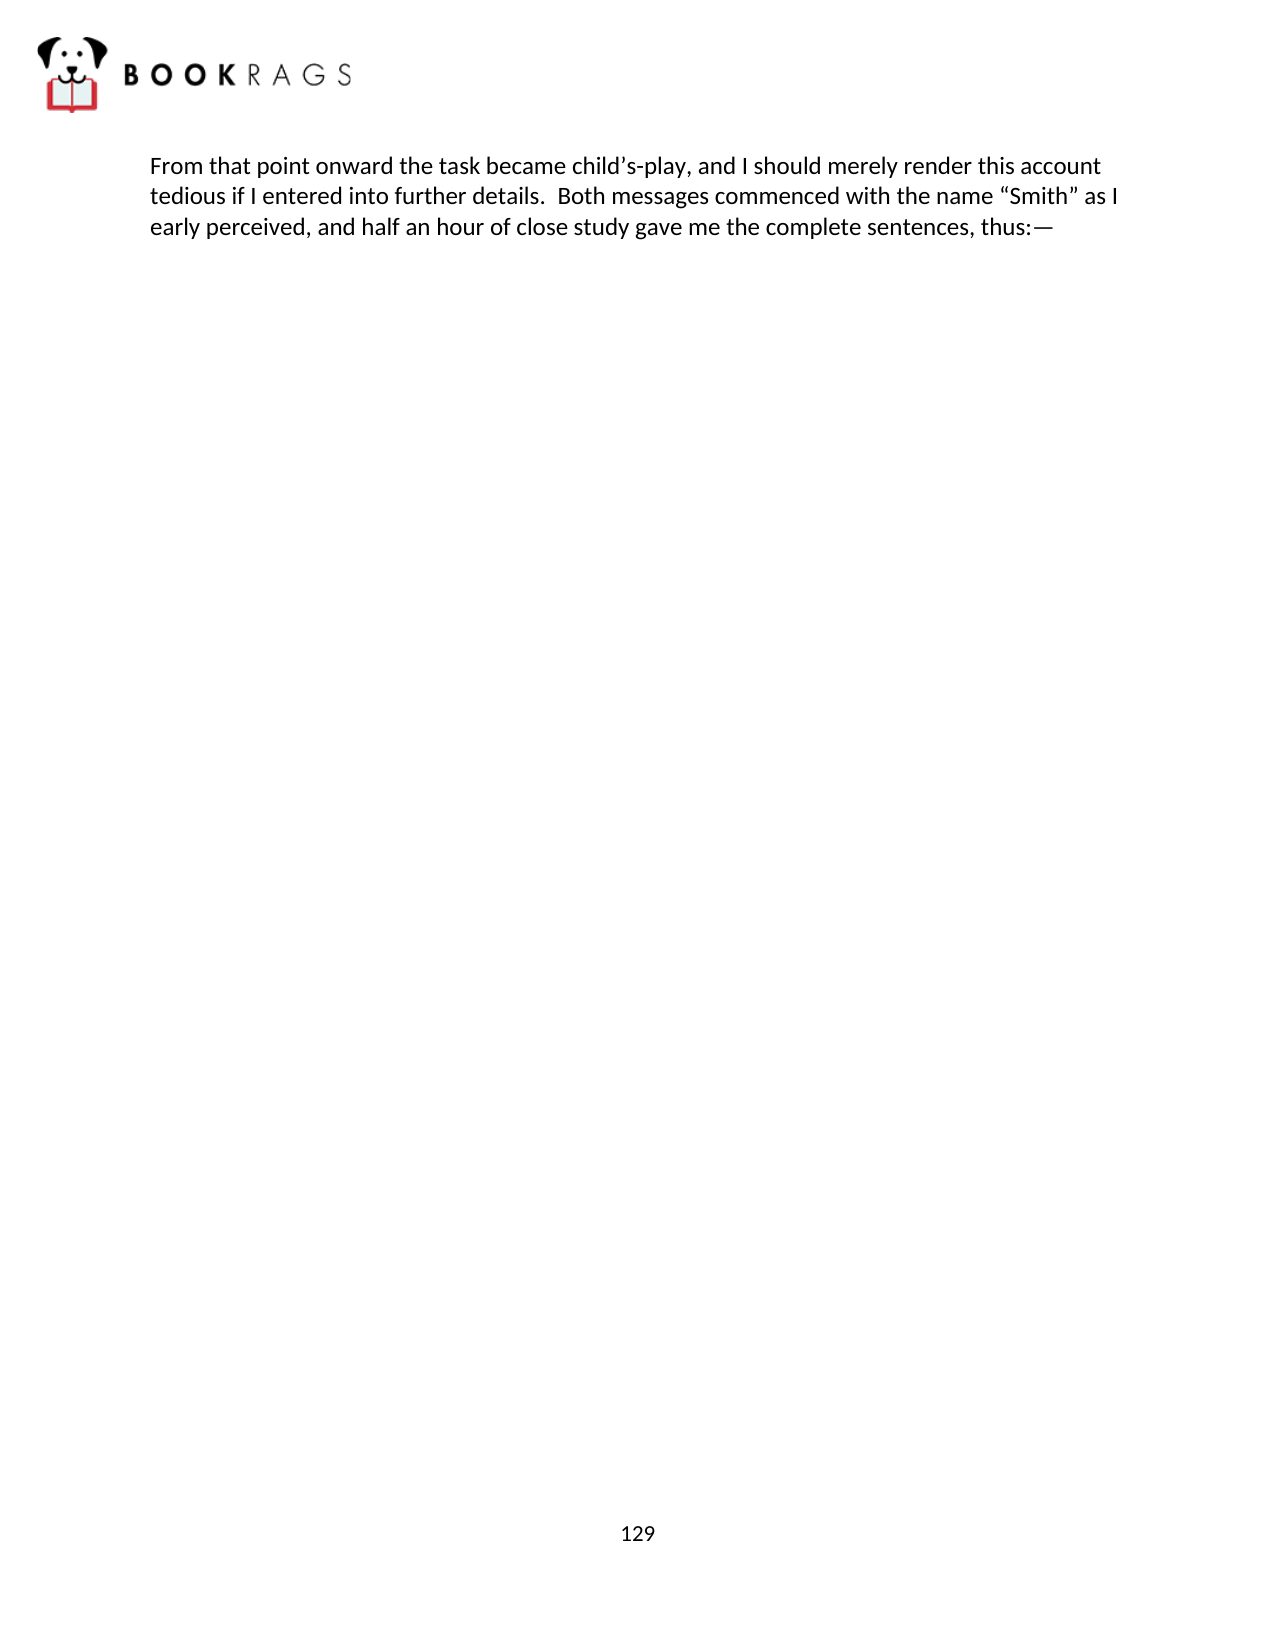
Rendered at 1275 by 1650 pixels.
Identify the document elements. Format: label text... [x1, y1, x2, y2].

picture [37, 37, 351, 113]
text From that point onward the task became child’s-play, and I should merely render this account tedious if I entered into further details. Both messages commenced with the name “Smith” as I early perceived, and half an hour of close study gave me the complete sentences, thus:—­ [150, 150, 1125, 242]
